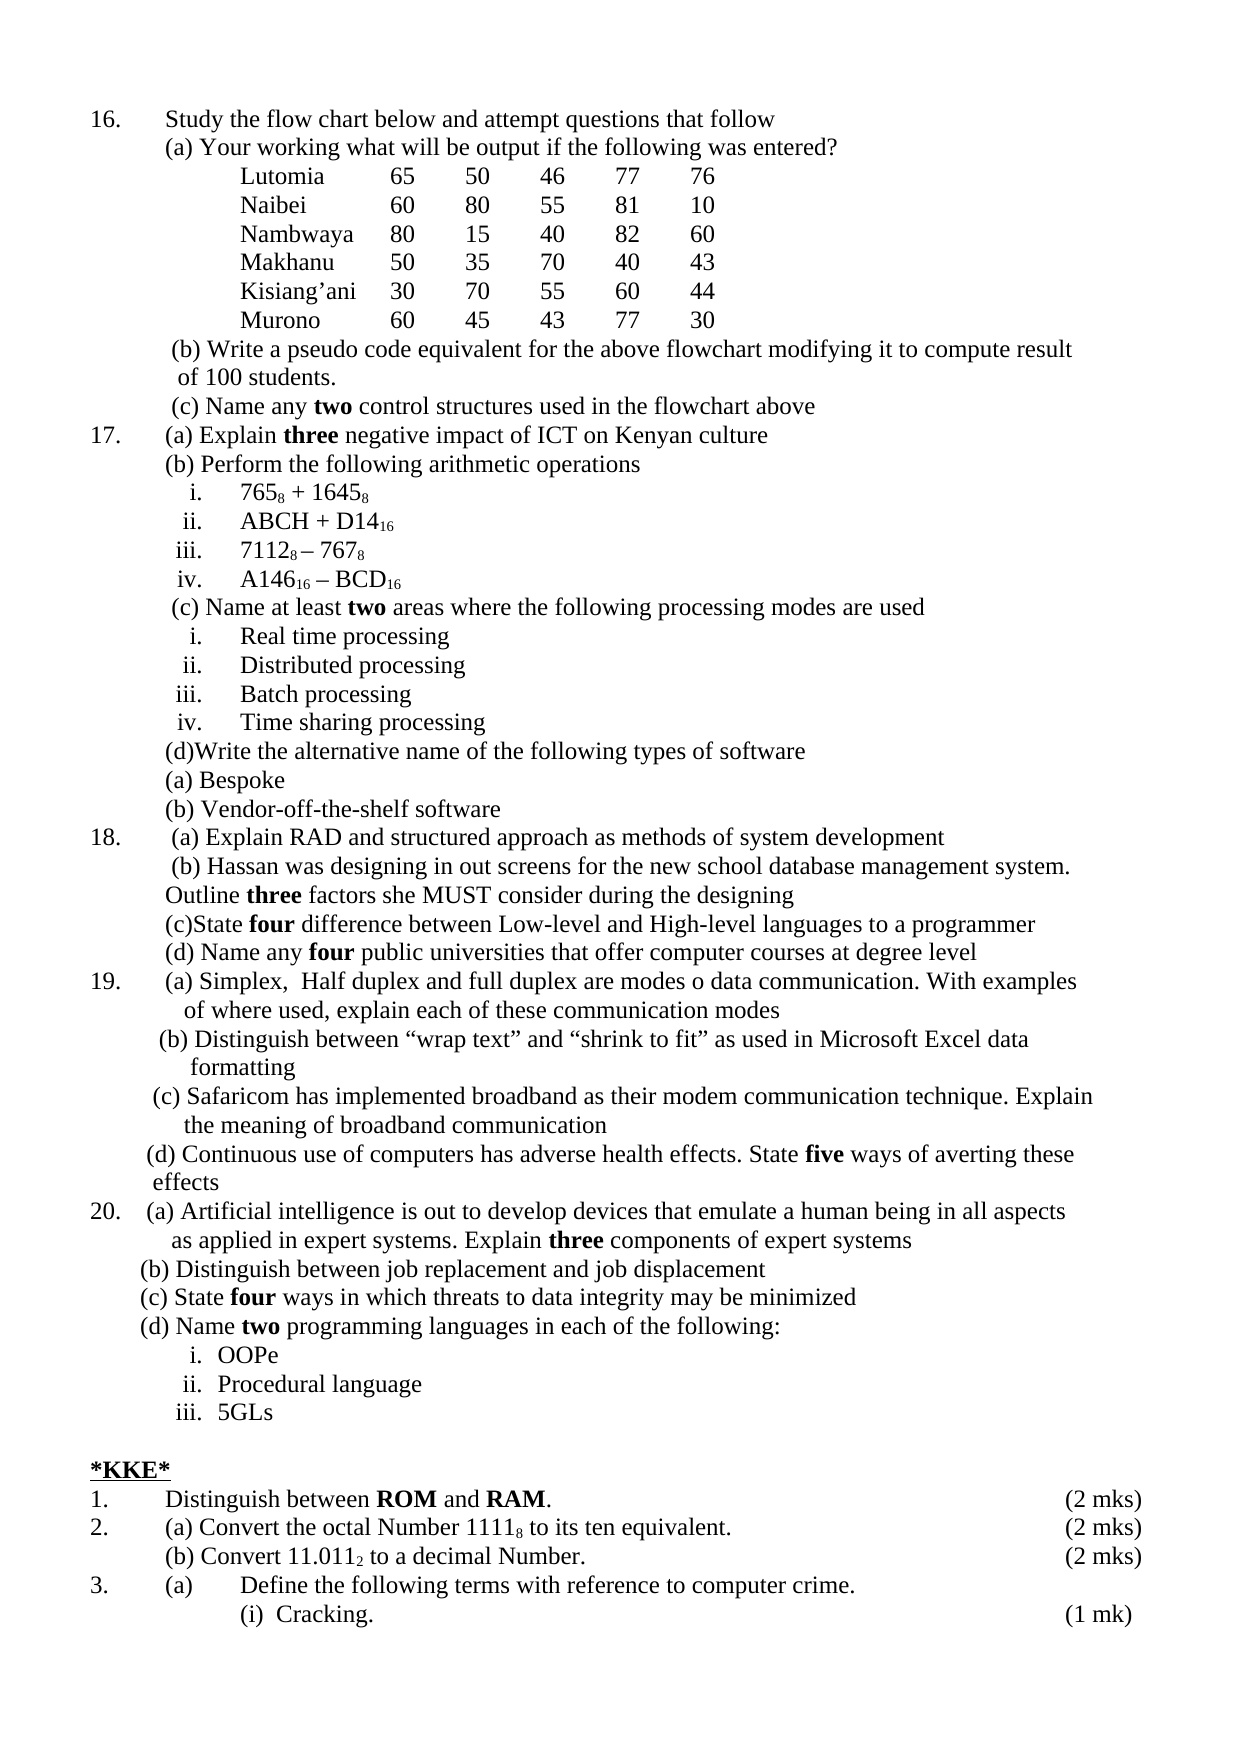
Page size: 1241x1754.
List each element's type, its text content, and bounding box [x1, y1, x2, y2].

text (b) Write a pseudo code equivalent for the above flowchart modifying it to compute result [90, 334, 1150, 362]
text of 100 students. [90, 362, 1150, 391]
list Batch processing [202, 679, 1150, 707]
text of where used, explain each of these communication modes [90, 995, 1150, 1024]
text as applied in expert systems. Explain three components of expert systems [90, 1225, 1150, 1254]
text Naibei 60 80 55 81 10 [165, 190, 1150, 219]
text 18. (a) Explain RAD and structured approach as methods of system development [90, 822, 1150, 851]
text 16. Study the flow chart below and attempt questions that follow [90, 104, 1150, 132]
text Murono 60 45 43 77 30 [165, 305, 1150, 334]
text (a) Your working what will be output if the following was entered? [90, 132, 1150, 161]
text (c) State four ways in which threats to data integrity may be minimized [90, 1282, 1150, 1311]
text (c) Safaricom has implemented broadband as their modem communication technique. Explain [90, 1081, 1150, 1110]
text effects [90, 1167, 1150, 1196]
text Outline three factors she MUST consider during the designing [90, 880, 1150, 909]
text (b) Perform the following arithmetic operations [90, 449, 1150, 477]
list 71128 – 7678 [202, 535, 1150, 564]
text (b) Distinguish between “wrap text” and “shrink to fit” as used in Microsoft Excel data [90, 1024, 1150, 1052]
text 19. (a) Simplex, Half duplex and full duplex are modes o data communication. With examples [90, 966, 1150, 995]
text (c) Name at least two areas where the following processing modes are used [90, 592, 1150, 621]
list 7658 + 16458 [202, 477, 1150, 506]
list Real time processing [202, 621, 1150, 650]
text (c)State four difference between Low-level and High-level languages to a programmer [90, 909, 1150, 937]
text Makhanu 50 35 70 40 43 Kisiang’ani 30 70 55 60 44 [240, 247, 1150, 305]
list OOPe [202, 1340, 1150, 1369]
text (b) Convert 11.0112 to a decimal Number. (2 mks) [90, 1541, 1150, 1570]
text 2. (a) Convert the octal Number 11118 to its ten equivalent. (2 mks) [90, 1512, 1150, 1541]
text Nambwaya 80 15 40 82 60 [165, 219, 1150, 247]
text (b) Distinguish between job replacement and job displacement [90, 1254, 1150, 1282]
list A14616 – BCD16 [202, 564, 1150, 592]
text (b) Vendor-off-the-shelf software [90, 794, 1150, 822]
text Lutomia 65 50 46 77 76 [165, 161, 1150, 190]
list 5GLs [202, 1397, 1150, 1426]
list ABCH + D1416 [202, 506, 1150, 535]
list Procedural language [202, 1369, 1150, 1397]
text 17. (a) Explain three negative impact of ICT on Kenyan culture [90, 420, 1150, 449]
text 3. (a) Define the following terms with reference to computer crime. [90, 1570, 1150, 1599]
text formatting [90, 1052, 1150, 1081]
text (d)Write the alternative name of the following types of software [90, 736, 1150, 765]
text the meaning of broadband communication [90, 1110, 1150, 1139]
text *KKE* [90, 1455, 1150, 1484]
text (c) Name any two control structures used in the flowchart above [90, 391, 1150, 420]
list Distributed processing [202, 650, 1150, 679]
list Time sharing processing [202, 707, 1150, 736]
text (b) Hassan was designing in out screens for the new school database management system. [90, 851, 1150, 880]
text (a) Bespoke [90, 765, 1150, 794]
text (d) Continuous use of computers has adverse health effects. State five ways of averting these [90, 1139, 1150, 1167]
text 1. Distinguish between ROM and RAM. (2 mks) [90, 1484, 1150, 1512]
text 20. (a) Artificial intelligence is out to develop devices that emulate a human being in all aspects [90, 1196, 1150, 1225]
text (d) Name two programming languages in each of the following: [90, 1311, 1150, 1340]
text (i) Cracking. (1 mk) [90, 1599, 1150, 1627]
text (d) Name any four public universities that offer computer courses at degree level [90, 937, 1150, 966]
